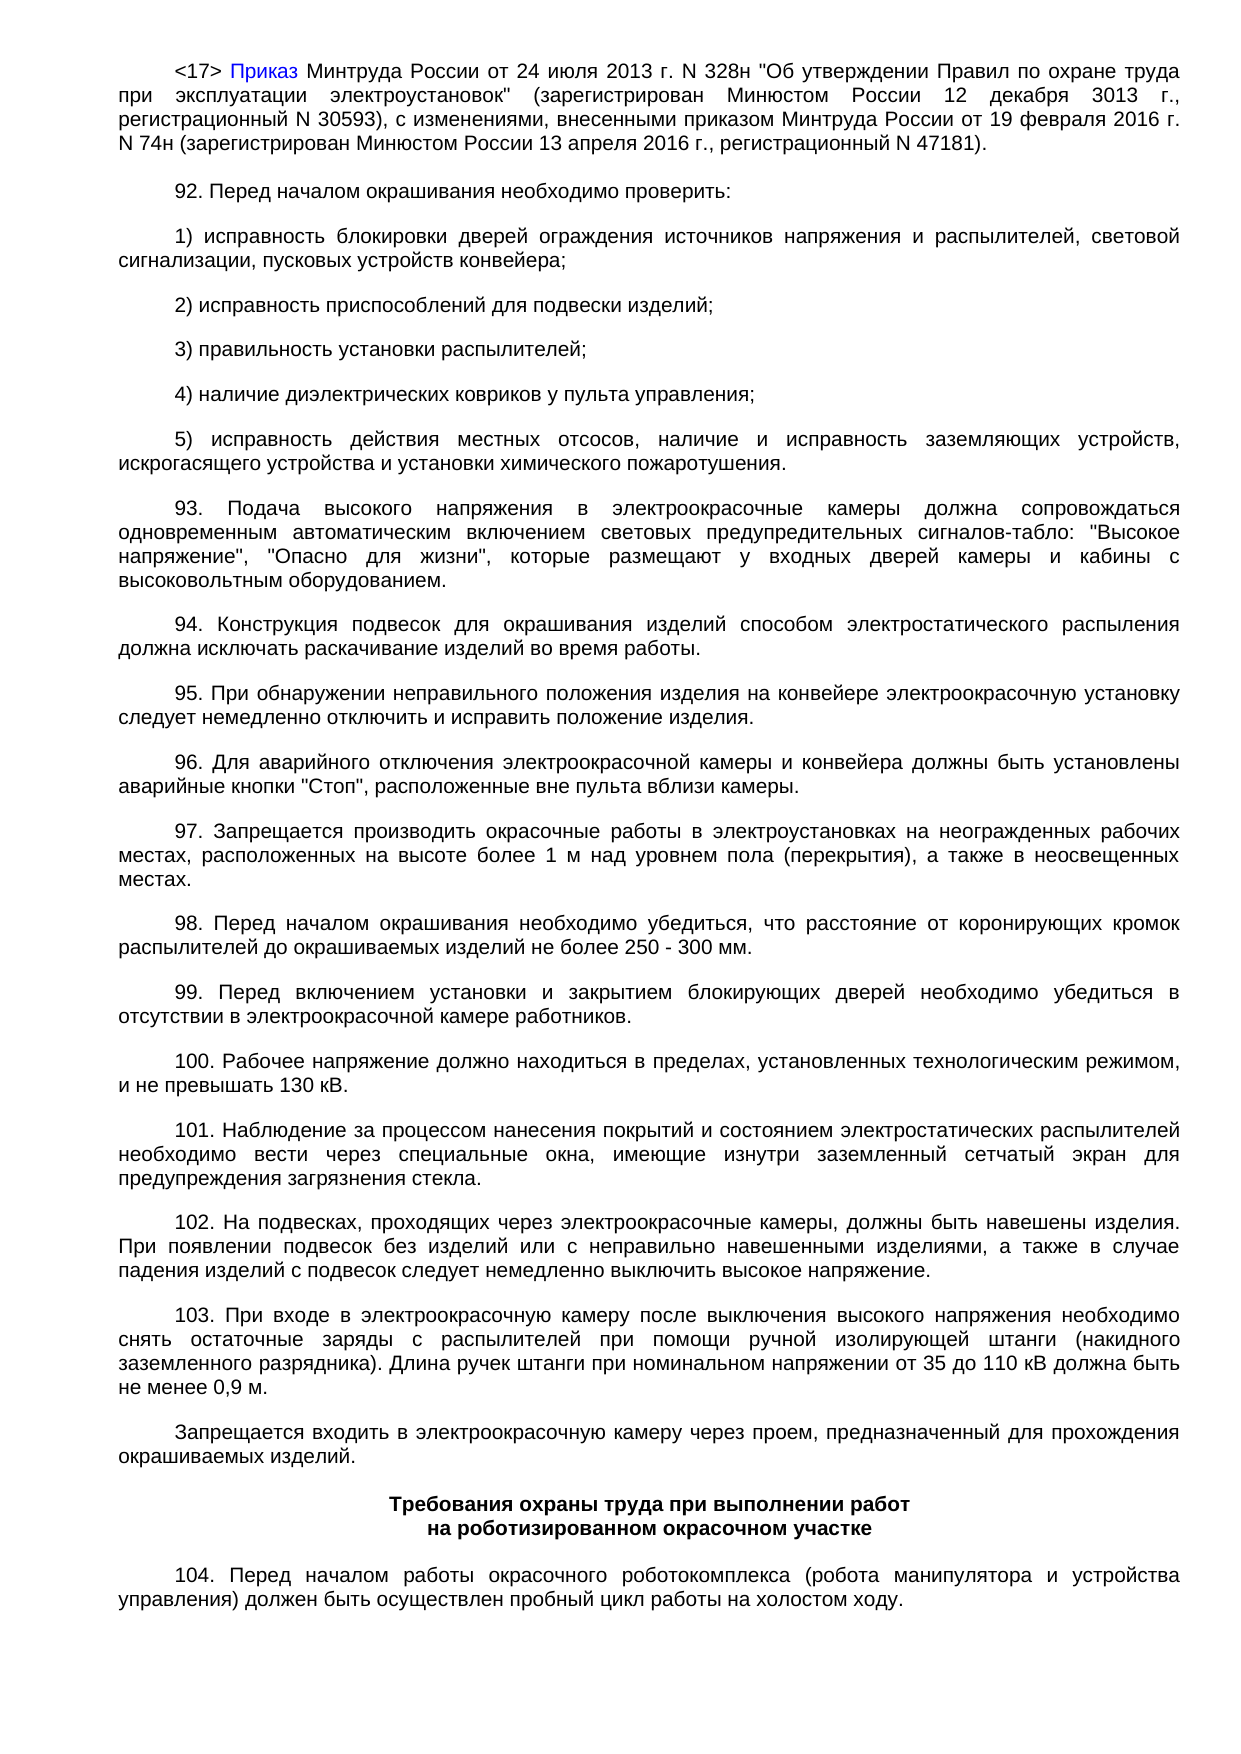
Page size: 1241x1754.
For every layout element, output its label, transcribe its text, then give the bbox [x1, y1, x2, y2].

text 93. Подача высокого напряжения в электроокрасочные камеры должна сопровождаться одновременным автоматическим включением световых предупредительных сигналов-табло: "Высокое напряжение", "Опасно для жизни", которые размещают у входных дверей камеры и кабины с высоковольтным оборудованием. [118, 496, 1181, 591]
text 3) правильность установки распылителей; [118, 337, 1181, 361]
text 98. Перед началом окрашивания необходимо убедиться, что расстояние от коронирующих кромок распылителей до окрашиваемых изделий не более 250 - 300 мм. [118, 911, 1181, 959]
text 103. При входе в электроокрасочную камеру после выключения высокого напряжения необходимо снять остаточные заряды с распылителей при помощи ручной изолирующей штанги (накидного заземленного разрядника). Длина ручек штанги при номинальном напряжении от 35 до 110 кВ должна быть не менее 0,9 м. [118, 1303, 1181, 1399]
text 4) наличие диэлектрических ковриков у пульта управления; [118, 382, 1181, 406]
text Запрещается входить в электроокрасочную камеру через проем, предназначенный для прохождения окрашиваемых изделий. [118, 1419, 1181, 1467]
text на роботизированном окрасочном участке [118, 1515, 1181, 1539]
text 99. Перед включением установки и закрытием блокирующих дверей необходимо убедиться в отсутствии в электроокрасочной камере работников. [118, 980, 1181, 1028]
text 102. На подвесках, проходящих через электроокрасочные камеры, должны быть навешены изделия. При появлении подвесок без изделий или с неправильно навешенными изделиями, а также в случае падения изделий с подвесок следует немедленно выключить высокое напряжение. [118, 1210, 1181, 1282]
text 5) исправность действия местных отсосов, наличие и исправность заземляющих устройств, искрогасящего устройства и установки химического пожаротушения. [118, 427, 1181, 475]
text 1) исправность блокировки дверей ограждения источников напряжения и распылителей, световой сигнализации, пусковых устройств конвейера; [118, 224, 1181, 272]
text Требования охраны труда при выполнении работ [118, 1491, 1181, 1515]
text 101. Наблюдение за процессом нанесения покрытий и состоянием электростатических распылителей необходимо вести через специальные окна, имеющие изнутри заземленный сетчатый экран для предупреждения загрязнения стекла. [118, 1117, 1181, 1189]
text 97. Запрещается производить окрасочные работы в электроустановках на неогражденных рабочих местах, расположенных на высоте более 1 м над уровнем пола (перекрытия), а также в неосвещенных местах. [118, 818, 1181, 890]
text 92. Перед началом окрашивания необходимо проверить: [118, 179, 1181, 203]
text 104. Перед началом работы окрасочного роботокомплекса (робота манипулятора и устройства управления) должен быть осуществлен пробный цикл работы на холостом ходу. [118, 1563, 1181, 1611]
text 94. Конструкция подвесок для окрашивания изделий способом электростатического распыления должна исключать раскачивание изделий во время работы. [118, 612, 1181, 660]
text 95. При обнаружении неправильного положения изделия на конвейере электроокрасочную установку следует немедленно отключить и исправить положение изделия. [118, 681, 1181, 729]
text 100. Рабочее напряжение должно находиться в пределах, установленных технологическим режимом, и не превышать 130 кВ. [118, 1049, 1181, 1097]
text <17> Приказ Минтруда России от 24 июля 2013 г. N 328н "Об утверждении Правил по охране труда при эксплуатации электроустановок" (зарегистрирован Минюстом России 12 декабря 3013 г., регистрационный N 30593), с изменениями, внесенными приказом Минтруда России от 19 февраля 2016 г. N 74н (зарегистрирован Минюстом России 13 апреля 2016 г., регистрационный N 47181). [118, 59, 1181, 155]
text 2) исправность приспособлений для подвески изделий; [118, 292, 1181, 316]
text 96. Для аварийного отключения электроокрасочной камеры и конвейера должны быть установлены аварийные кнопки "Стоп", расположенные вне пульта вблизи камеры. [118, 750, 1181, 798]
